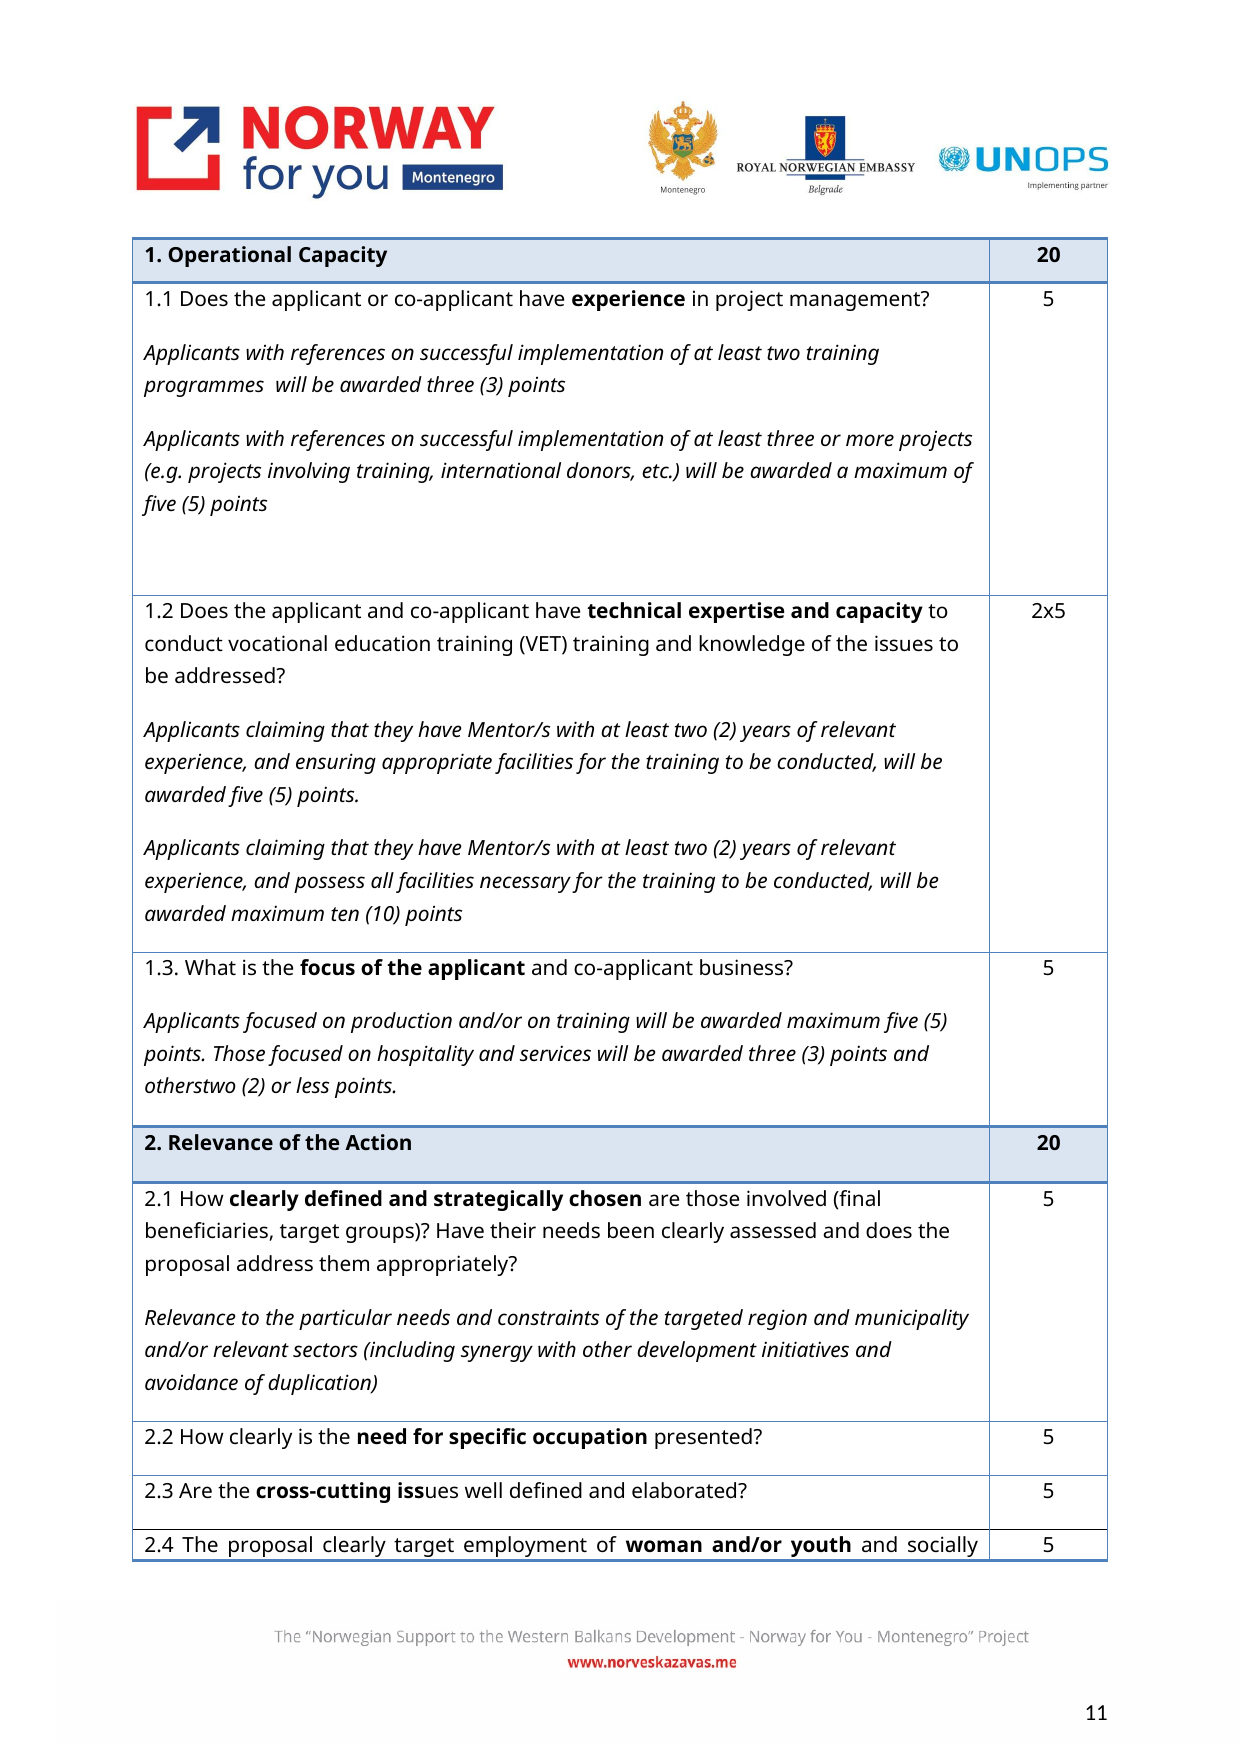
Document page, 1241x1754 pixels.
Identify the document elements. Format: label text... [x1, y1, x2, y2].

picture [0, 0, 1241, 237]
table_cell 2.4 The proposal clearly target employment of woman and/or youth and socially vulnerable categories [133, 1530, 989, 1559]
table_cell 5 [990, 284, 1107, 595]
table_cell 1.1 Does the applicant or co-applicant have experience in project management? Applicants with references on successful implementation of at least two training programmes will be awarded three (3) points Applicants with references on successful implementation of at least three or more projects (e.g. projects involving training, international donors, etc.) will be awarded a maximum of five (5) points [133, 284, 989, 595]
table_cell 2.1 How clearly defined and strategically chosen are those involved (final beneficiaries, target groups)? Have their needs been clearly assessed and does the proposal address them appropriately? Relevance to the particular needs and constraints of the targeted region and municipality and/or relevant sectors (including synergy with other development initiatives and avoidance of duplication) [133, 1184, 989, 1421]
table_cell 5 [990, 1184, 1107, 1421]
table_cell 2. Relevance of the Action [133, 1128, 989, 1181]
table_cell 5 [990, 1530, 1107, 1559]
table_cell 1. Operational Capacity [133, 240, 989, 281]
table_cell 5 [990, 1422, 1107, 1475]
table_cell 5 [990, 953, 1107, 1125]
table_cell 2.2 How clearly is the need for specific occupation presented? [133, 1422, 989, 1475]
table_cell 2.3 Are the cross-cutting issues well defined and elaborated? [133, 1476, 989, 1529]
table_cell 1.3. What is the focus of the applicant and co-applicant business? Applicants focused on production and/or on training will be awarded maximum five (5) points. Those focused on hospitality and services will be awarded three (3) points and otherstwo (2) or less points. [133, 953, 989, 1125]
table_cell 5 [990, 1476, 1107, 1529]
table_cell 20 [990, 240, 1107, 281]
table_cell 20 [990, 1128, 1107, 1181]
table_cell 1.2 Does the applicant and co-applicant have technical expertise and capacity to conduct vocational education training (VET) training and knowledge of the issues to be addressed? Applicants claiming that they have Mentor/s with at least two (2) years of relevant experience, and ensuring appropriate facilities for the training to be conducted, will be awarded five (5) points. Applicants claiming that they have Mentor/s with at least two (2) years of relevant experience, and possess all facilities necessary for the training to be conducted, will be awarded maximum ten (10) points [133, 596, 989, 952]
table_cell 2x5 [990, 596, 1107, 952]
picture [56, 1600, 1241, 1743]
